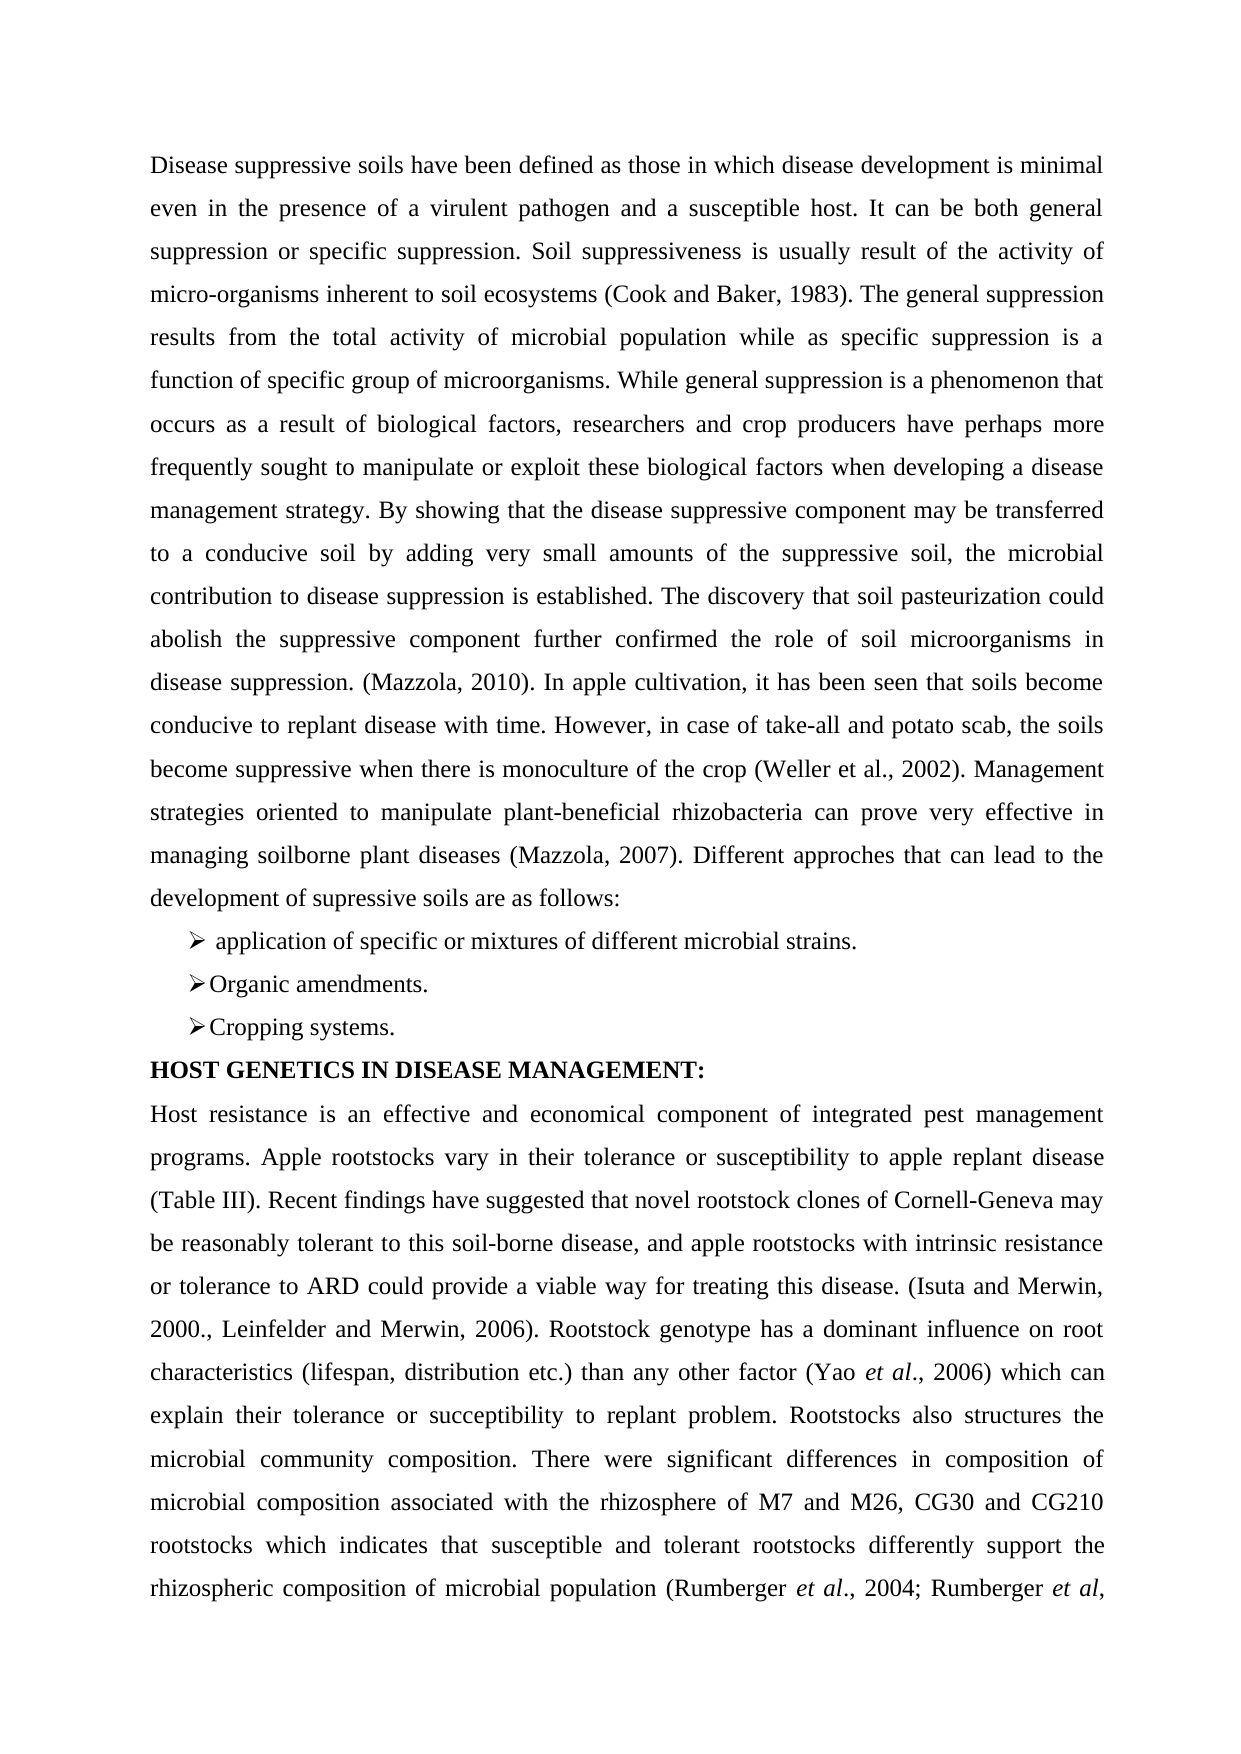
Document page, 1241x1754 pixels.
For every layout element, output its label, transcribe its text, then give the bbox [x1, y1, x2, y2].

list Organic amendments. [187, 969, 1105, 998]
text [150, 1099, 1105, 1602]
text HOST GENETICS IN DISEASE MANAGEMENT: [150, 1056, 1105, 1084]
list Cropping systems. [187, 1012, 1105, 1041]
text Disease suppressive soils have been defined as those in which disease development is minimal even in the presence of a virulent pathogen and a susceptible host. It can be both general suppression or specific suppression. Soil suppressiveness is usually result of the activity of micro-organisms inherent to soil ecosystems (Cook and Baker, 1983). The general suppression results from the total activity of microbial population while as specific suppression is a function of specific group of microorganisms. While general suppression is a phenomenon that occurs as a result of biological factors, researchers and crop producers have perhaps more frequently sought to manipulate or exploit these biological factors when developing a disease management strategy. By showing that the disease suppressive component may be transferred to a conducive soil by adding very small amounts of the suppressive soil, the microbial contribution to disease suppression is established. The discovery that soil pasteurization could abolish the suppressive component further confirmed the role of soil microorganisms in disease suppression. (Mazzola, 2010). In apple cultivation, it has been seen that soils become conducive to replant disease with time. However, in case of take-all and potato scab, the soils become suppressive when there is monoculture of the crop (Weller et al., 2002). Management strategies oriented to manipulate plant-beneficial rhizobacteria can prove very effective in managing soilborne plant diseases (Mazzola, 2007). Different approches that can lead to the development of supressive soils are as follows: [150, 150, 1105, 912]
list application of specific or mixtures of different microbial strains. [187, 926, 1105, 955]
